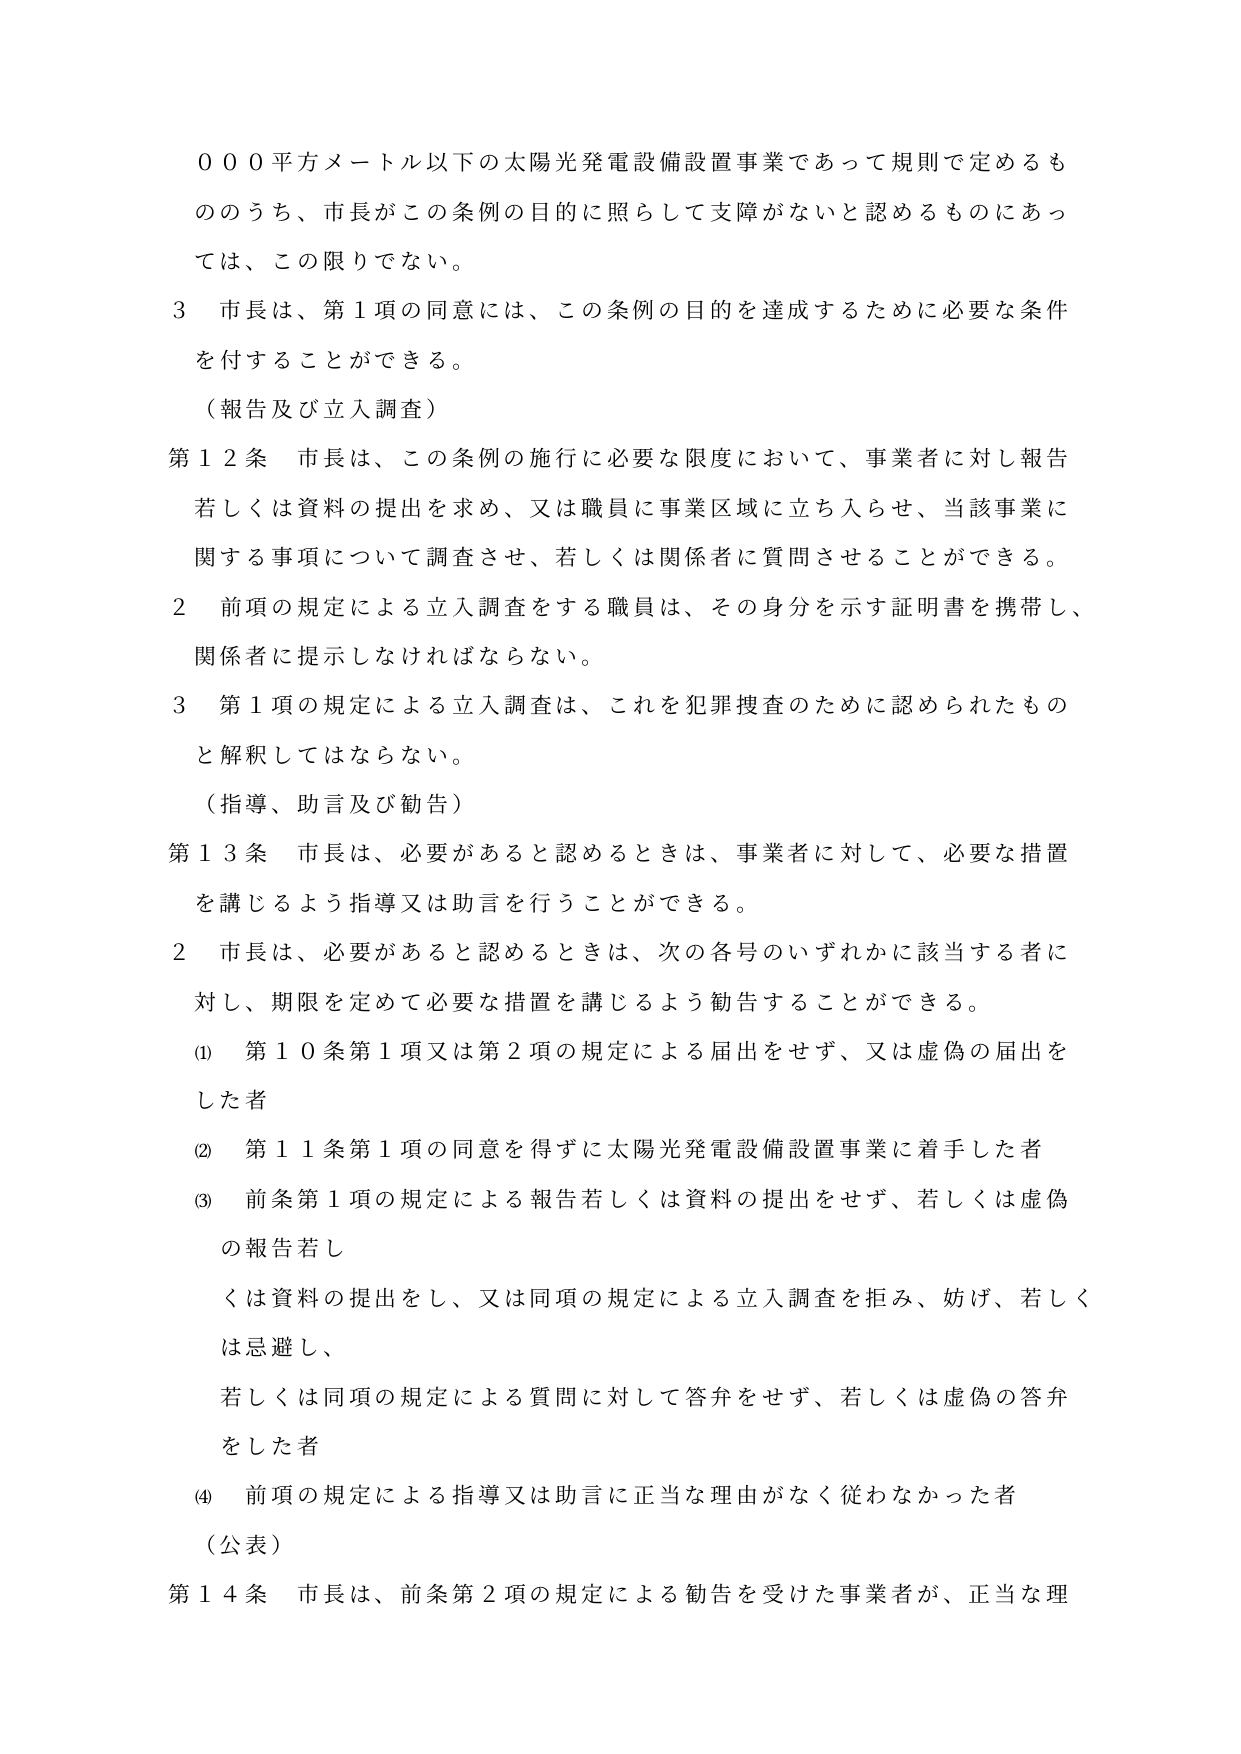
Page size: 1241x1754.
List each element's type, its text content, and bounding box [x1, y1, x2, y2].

text 第１３条 市長は、必要があると認めるときは、事業者に対して、必要な措置を講じるよう指導又は助言を行うことができる。 [168, 828, 1072, 926]
text ２ 前項の規定による立入調査をする職員は、その身分を示す証明書を携帯し、関係者に提示しなければならない。 [168, 581, 1072, 679]
text ３ 市長は、第１項の同意には、この条例の目的を達成するために必要な条件を付することができる。 [168, 284, 1072, 383]
text ⑷ 前項の規定による指導又は助言に正当な理由がなく従わなかった者 [191, 1469, 1072, 1519]
text 第１２条 市長は、この条例の施行に必要な限度において、事業者に対し報告若しくは資料の提出を求め、又は職員に事業区域に立ち入らせ、当該事業に関する事項について調査させ、若しくは関係者に質問させることができる。 [168, 433, 1072, 581]
text 若しくは同項の規定による質問に対して答弁をせず、若しくは虚偽の答弁をした者 [213, 1371, 1072, 1469]
text （公表） [168, 1519, 1072, 1568]
text （報告及び立入調査） [168, 383, 1072, 433]
text （指導、助言及び勧告） [168, 778, 1072, 828]
text ２ 市長は、必要があると認めるときは、次の各号のいずれかに該当する者に対し、期限を定めて必要な措置を講じるよう勧告することができる。 [168, 926, 1072, 1025]
text ⑶ 前条第１項の規定による報告若しくは資料の提出をせず、若しくは虚偽の報告若し [191, 1173, 1072, 1272]
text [168, 136, 1072, 284]
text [168, 1568, 1072, 1618]
text ⑴ 第１０条第１項又は第２項の規定による届出をせず、又は虚偽の届出をした者 [191, 1025, 1072, 1124]
text くは資料の提出をし、又は同項の規定による立入調査を拒み、妨げ、若しくは忌避し、 [213, 1272, 1108, 1371]
text ３ 第１項の規定による立入調査は、これを犯罪捜査のために認められたものと解釈してはならない。 [168, 679, 1072, 778]
text ⑵ 第１１条第１項の同意を得ずに太陽光発電設備設置事業に着手した者 [191, 1124, 1072, 1173]
